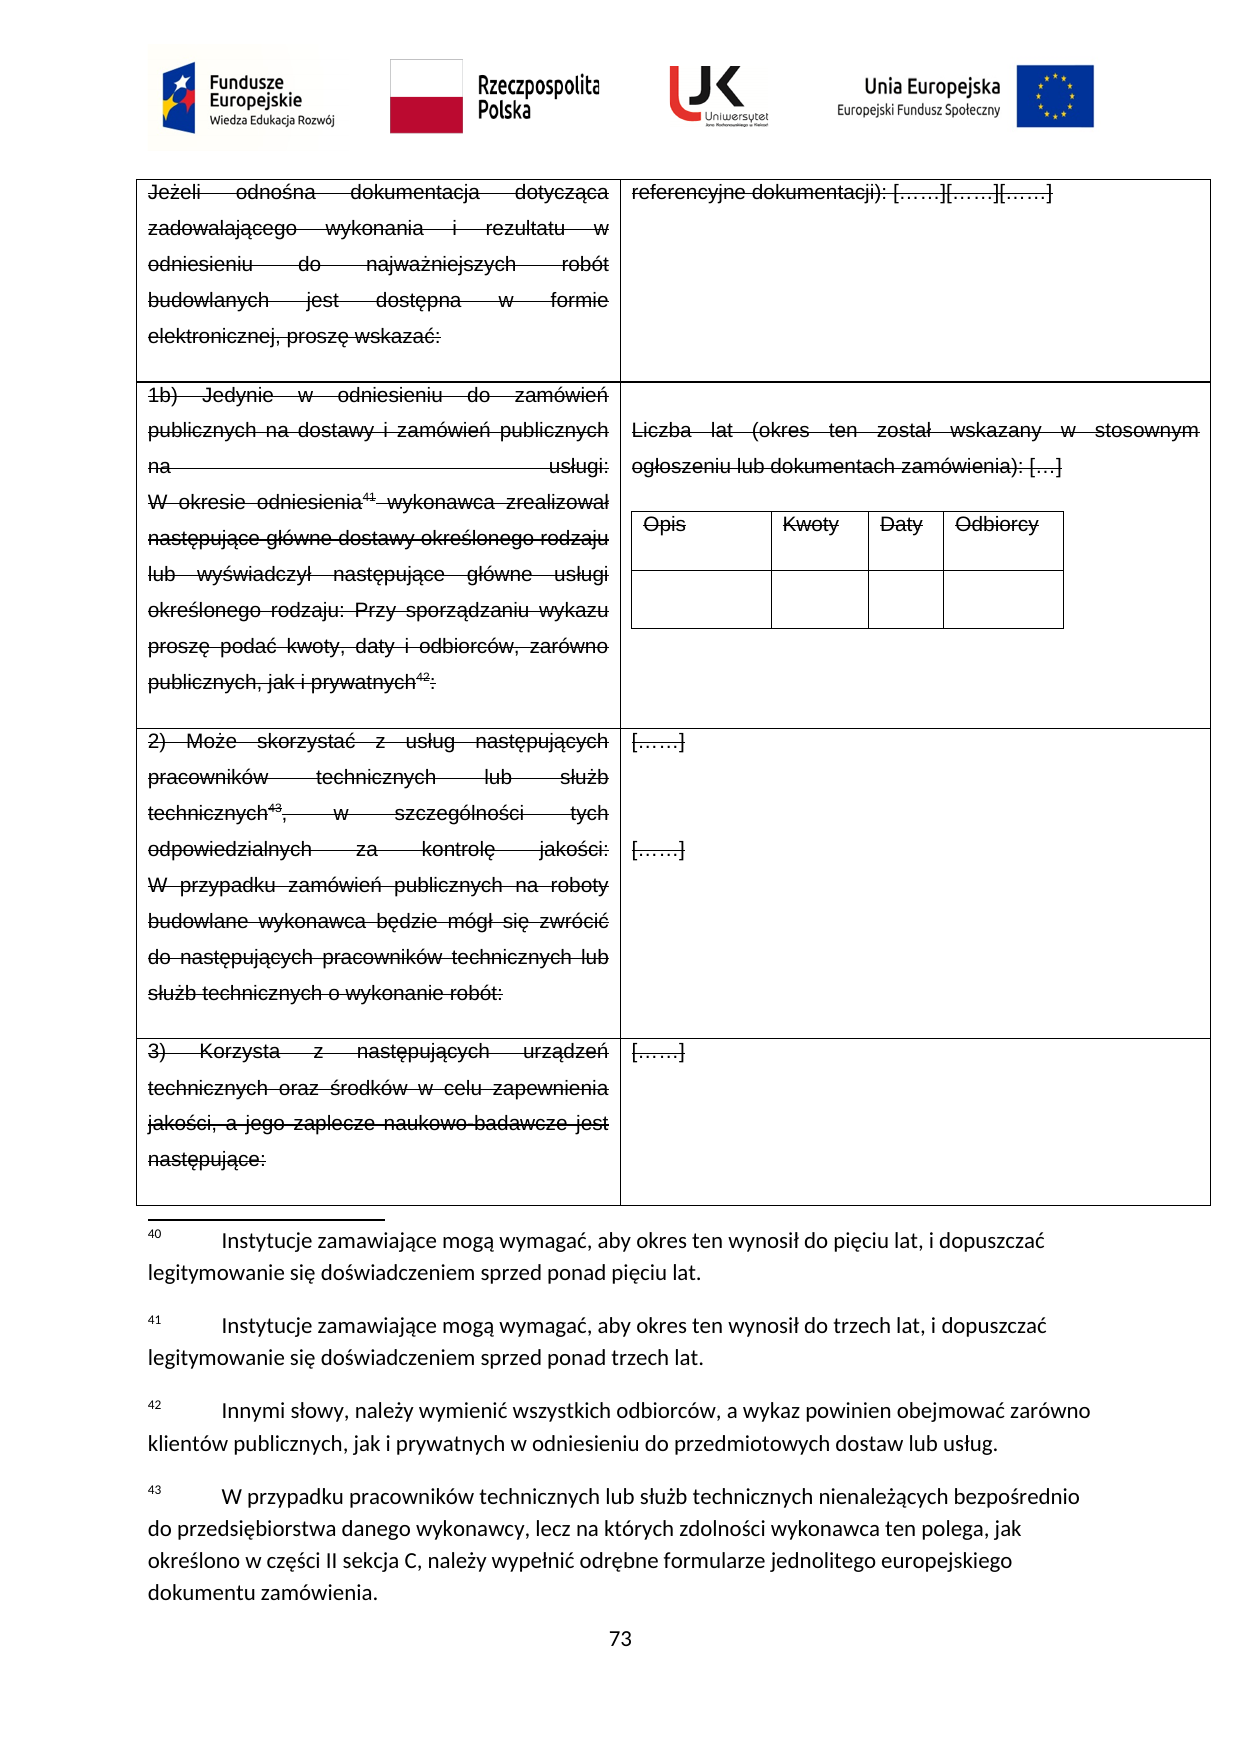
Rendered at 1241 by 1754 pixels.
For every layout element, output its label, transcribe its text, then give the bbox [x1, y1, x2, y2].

table_cell 2) Może skorzystać z usług następujących pracowników technicznych lub służb technicznych, w szczególności tych odpowiedzialnych za kontrolę jakości: W przypadku zamówień publicznych na roboty budowlane wykonawca będzie mógł się zwrócić do następujących pracowników technicznych lub służb technicznych o wykonanie robót: [137, 729, 620, 1038]
picture [147, 44, 350, 151]
table_cell Liczba lat (okres ten został wskazany w stosownym ogłoszeniu lub dokumentach zamówienia): […] [621, 383, 1210, 728]
table_cell [……] [621, 1039, 1210, 1205]
picture [390, 44, 600, 142]
table_cell 3) Korzysta z następujących urządzeń technicznych oraz środków w celu zapewnienia jakości, a jego zaplecze naukowo-badawcze jest następujące: [137, 1039, 620, 1205]
picture [669, 66, 769, 127]
table_cell 1b) Jedynie w odniesieniu do zamówień publicznych na dostawy i zamówień publicznych na usługi: W okresie odniesienia wykonawca zrealizował następujące główne dostawy określonego rodzaju lub wyświadczył następujące główne usługi określonego rodzaju: Przy sporządzaniu wykazu proszę podać kwoty, daty i odbiorców, zarówno publicznych, jak i prywatnych: [137, 383, 620, 728]
picture [821, 44, 1101, 148]
table_cell [……] [……] [621, 729, 1210, 1038]
